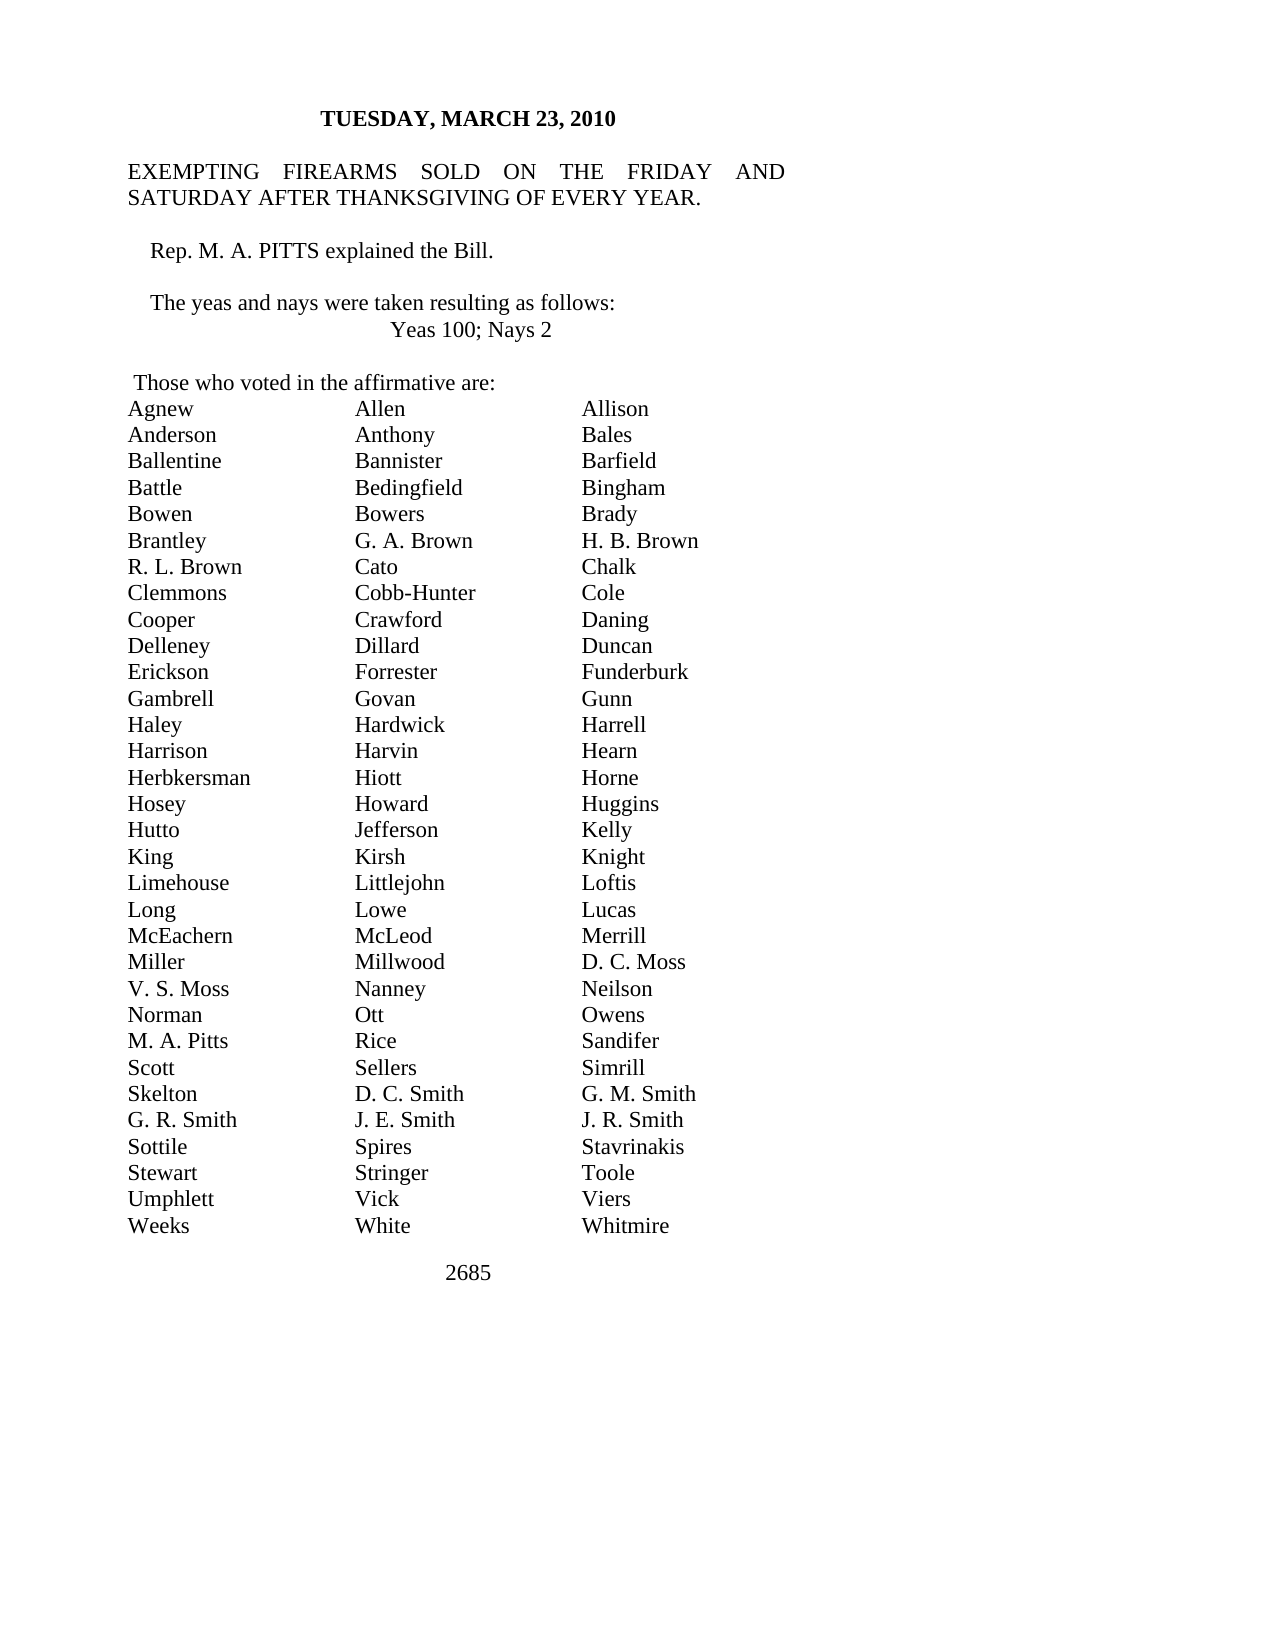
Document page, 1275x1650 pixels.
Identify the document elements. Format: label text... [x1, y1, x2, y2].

table_cell Limehouse [116, 869, 343, 896]
table_cell Govan [343, 685, 570, 711]
table_cell Crawford [343, 606, 570, 632]
table_cell Bingham [570, 474, 797, 500]
table_header Agnew [116, 395, 343, 421]
table_cell White [343, 1212, 570, 1238]
text Those who voted in the affirmative are: [127, 368, 786, 395]
table_cell Umphlett [116, 1186, 343, 1212]
table_cell Harrell [570, 711, 797, 737]
table_cell Delleney [116, 632, 343, 658]
table_cell Scott [116, 1054, 343, 1080]
table_cell Loftis [570, 869, 797, 896]
table_cell Dillard [343, 632, 570, 658]
table_cell Bales [570, 421, 797, 448]
table_cell King [116, 843, 343, 869]
table_cell Owens [570, 1001, 797, 1027]
table_cell Cato [343, 553, 570, 579]
table_cell Spires [343, 1133, 570, 1159]
table_cell Vick [343, 1186, 570, 1212]
table_cell Kirsh [343, 843, 570, 869]
table_cell Clemmons [116, 579, 343, 606]
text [127, 158, 786, 210]
table_cell G. R. Smith [116, 1106, 343, 1133]
table_cell H. B. Brown [570, 527, 797, 553]
table_cell Erickson [116, 659, 343, 685]
table_cell Brantley [116, 527, 343, 553]
table_cell Viers [570, 1186, 797, 1212]
table_cell Neilson [570, 975, 797, 1001]
table_cell Long [116, 896, 343, 922]
table_cell Nanney [343, 975, 570, 1001]
table_cell Millwood [343, 948, 570, 975]
table_cell Hutto [116, 817, 343, 843]
table_cell Whitmire [570, 1212, 797, 1238]
table_cell Huggins [570, 790, 797, 817]
table_cell Stringer [343, 1159, 570, 1186]
table_cell Chalk [570, 553, 797, 579]
table_cell Herbkersman [116, 764, 343, 790]
table_cell Bowers [343, 500, 570, 527]
table_cell Cobb-Hunter [343, 579, 570, 606]
table_cell V. S. Moss [116, 975, 343, 1001]
table_cell McEachern [116, 922, 343, 948]
table_cell Gunn [570, 685, 797, 711]
table_cell Sellers [343, 1054, 570, 1080]
table_cell Bannister [343, 448, 570, 474]
table_cell Daning [570, 606, 797, 632]
table_cell Jefferson [343, 817, 570, 843]
table_cell McLeod [343, 922, 570, 948]
table_cell Bedingfield [343, 474, 570, 500]
table_cell Barfield [570, 448, 797, 474]
table_cell G. A. Brown [343, 527, 570, 553]
table_cell Duncan [570, 632, 797, 658]
table_cell M. A. Pitts [116, 1028, 343, 1054]
text Rep. M. A. PITTS explained the Bill. [127, 237, 786, 263]
table_cell Ott [343, 1001, 570, 1027]
table_cell Norman [116, 1001, 343, 1027]
table_cell Funderburk [570, 659, 797, 685]
table_cell Knight [570, 843, 797, 869]
table_cell Harvin [343, 738, 570, 764]
table_cell R. L. Brown [116, 553, 343, 579]
table_cell Anthony [343, 421, 570, 448]
table_cell Forrester [343, 659, 570, 685]
table_cell Anderson [116, 421, 343, 448]
table_header Allen [343, 395, 570, 421]
table_cell Brady [570, 500, 797, 527]
table_cell Hosey [116, 790, 343, 817]
table_cell Hardwick [343, 711, 570, 737]
table_cell Ballentine [116, 448, 343, 474]
table_cell D. C. Smith [343, 1080, 570, 1106]
table_cell Battle [116, 474, 343, 500]
table_cell Horne [570, 764, 797, 790]
table_cell Stewart [116, 1159, 343, 1186]
table_cell Miller [116, 948, 343, 975]
table_cell Gambrell [116, 685, 343, 711]
table_cell Weeks [116, 1212, 343, 1238]
table_cell Stavrinakis [570, 1133, 797, 1159]
table_cell Hiott [343, 764, 570, 790]
table_cell Littlejohn [343, 869, 570, 896]
table_cell Kelly [570, 817, 797, 843]
table_header Allison [570, 395, 797, 421]
table_cell Hearn [570, 738, 797, 764]
table_cell D. C. Moss [570, 948, 797, 975]
text The yeas and nays were taken resulting as follows: [127, 289, 786, 316]
table_cell Rice [343, 1028, 570, 1054]
table_cell Simrill [570, 1054, 797, 1080]
table_cell G. M. Smith [570, 1080, 797, 1106]
text Yeas 100; Nays 2 [127, 316, 786, 342]
table_cell J. E. Smith [343, 1106, 570, 1133]
table_cell Lowe [343, 896, 570, 922]
table_cell Toole [570, 1159, 797, 1186]
table_cell Howard [343, 790, 570, 817]
table_cell Haley [116, 711, 343, 737]
table_cell Sandifer [570, 1028, 797, 1054]
table_cell Cooper [116, 606, 343, 632]
table_cell J. R. Smith [570, 1106, 797, 1133]
table_cell Lucas [570, 896, 797, 922]
table_cell Merrill [570, 922, 797, 948]
table_cell Skelton [116, 1080, 343, 1106]
table_cell Harrison [116, 738, 343, 764]
table_cell Bowen [116, 500, 343, 527]
table_cell Cole [570, 579, 797, 606]
table_cell Sottile [116, 1133, 343, 1159]
